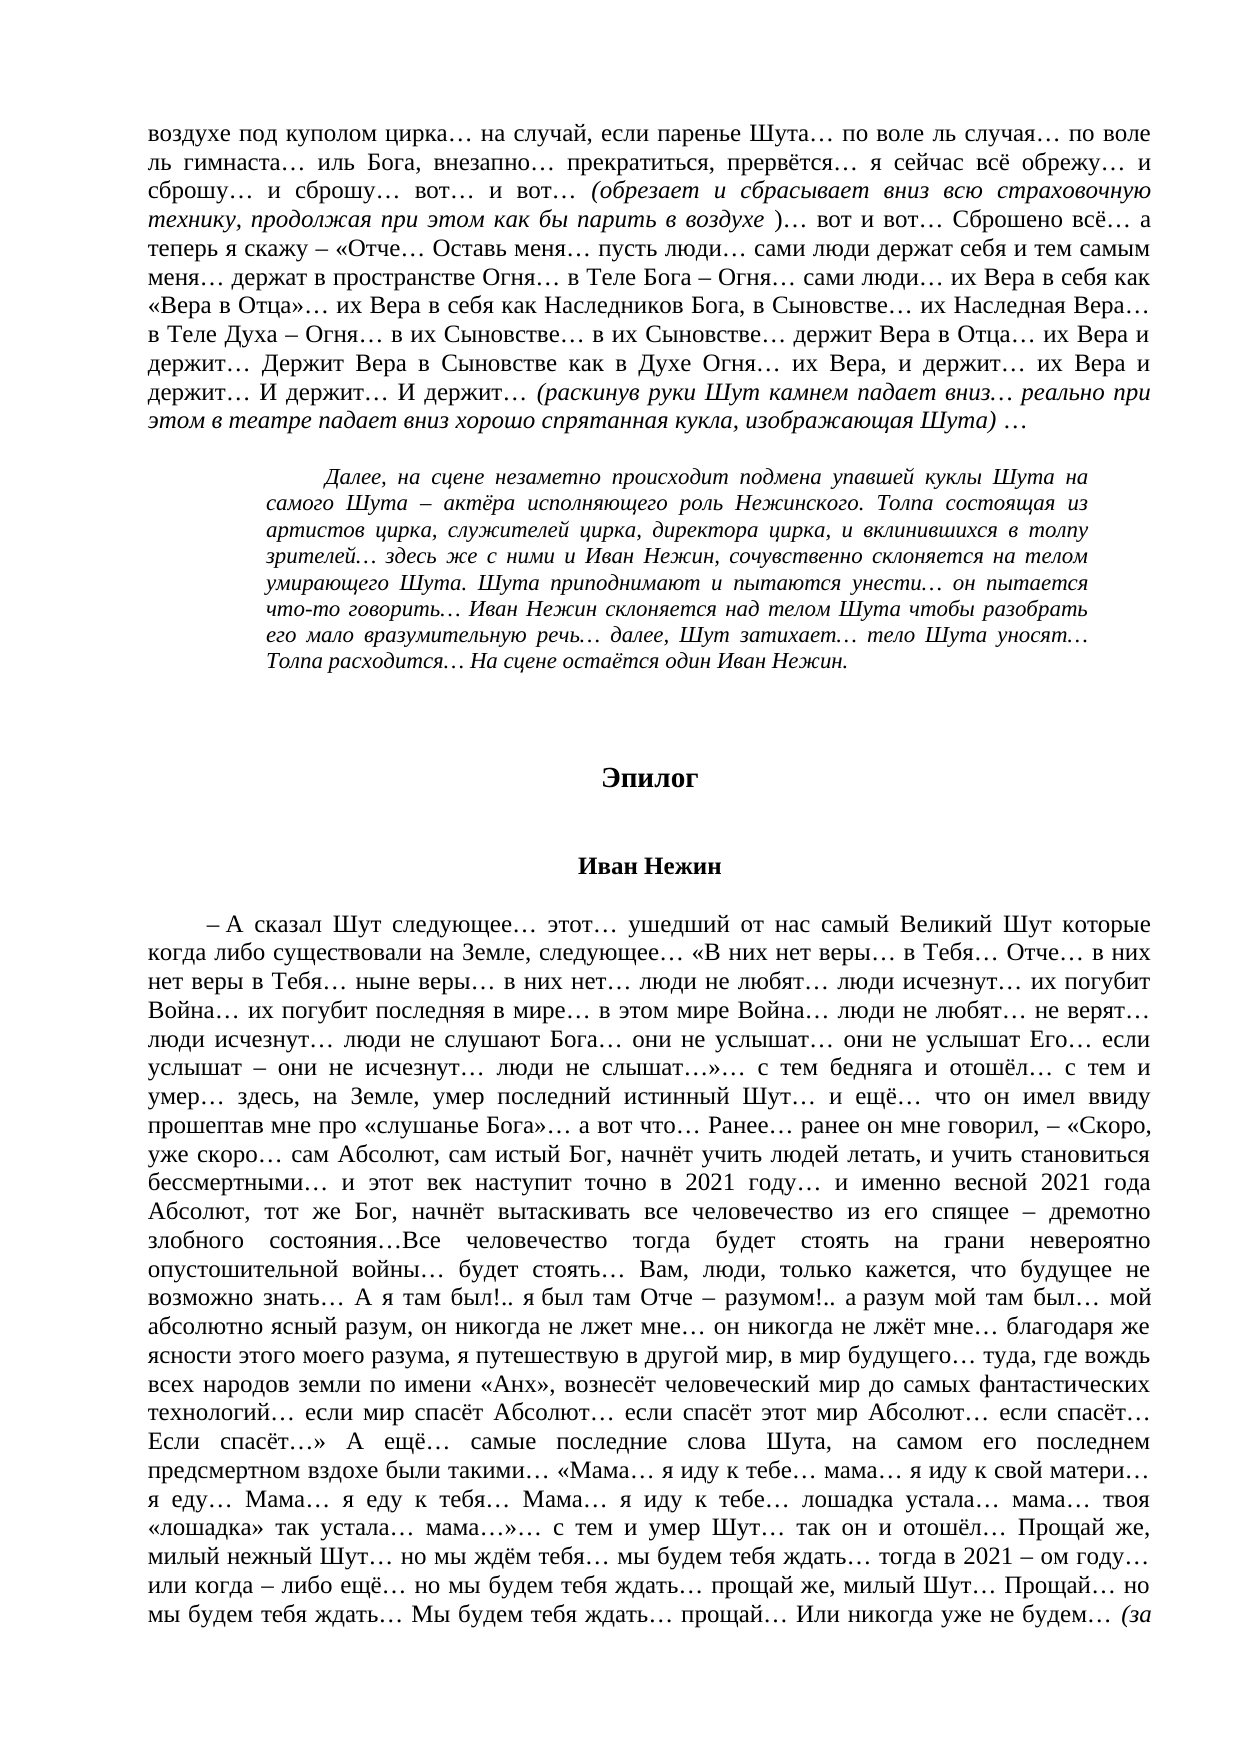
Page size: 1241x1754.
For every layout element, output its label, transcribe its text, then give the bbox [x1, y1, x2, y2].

subtitle Эпилог [148, 760, 1152, 794]
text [148, 118, 1152, 434]
text Далее, на сцене незаметно происходит подмена упавшей куклы Шута на самого Шута – актёра исполняющего роль Нежинского. Толпа состоящая из артистов цирка, служителей цирка, директора цирка, и вклинившихся в толпу зрителей… здесь же с ними и Иван Нежин, сочувственно склоняется на телом умирающего Шута. Шута приподнимают и пытаются унести… он пытается что-то говорить… Иван Нежин склоняется над телом Шута чтобы разобрать его мало вразумительную речь… далее, Шут затихает… тело Шута уносят… Толпа расходится… На сцене остаётся один Иван Нежин. [266, 463, 1089, 674]
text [148, 909, 1152, 1627]
subtitle Иван Нежин [148, 851, 1152, 880]
